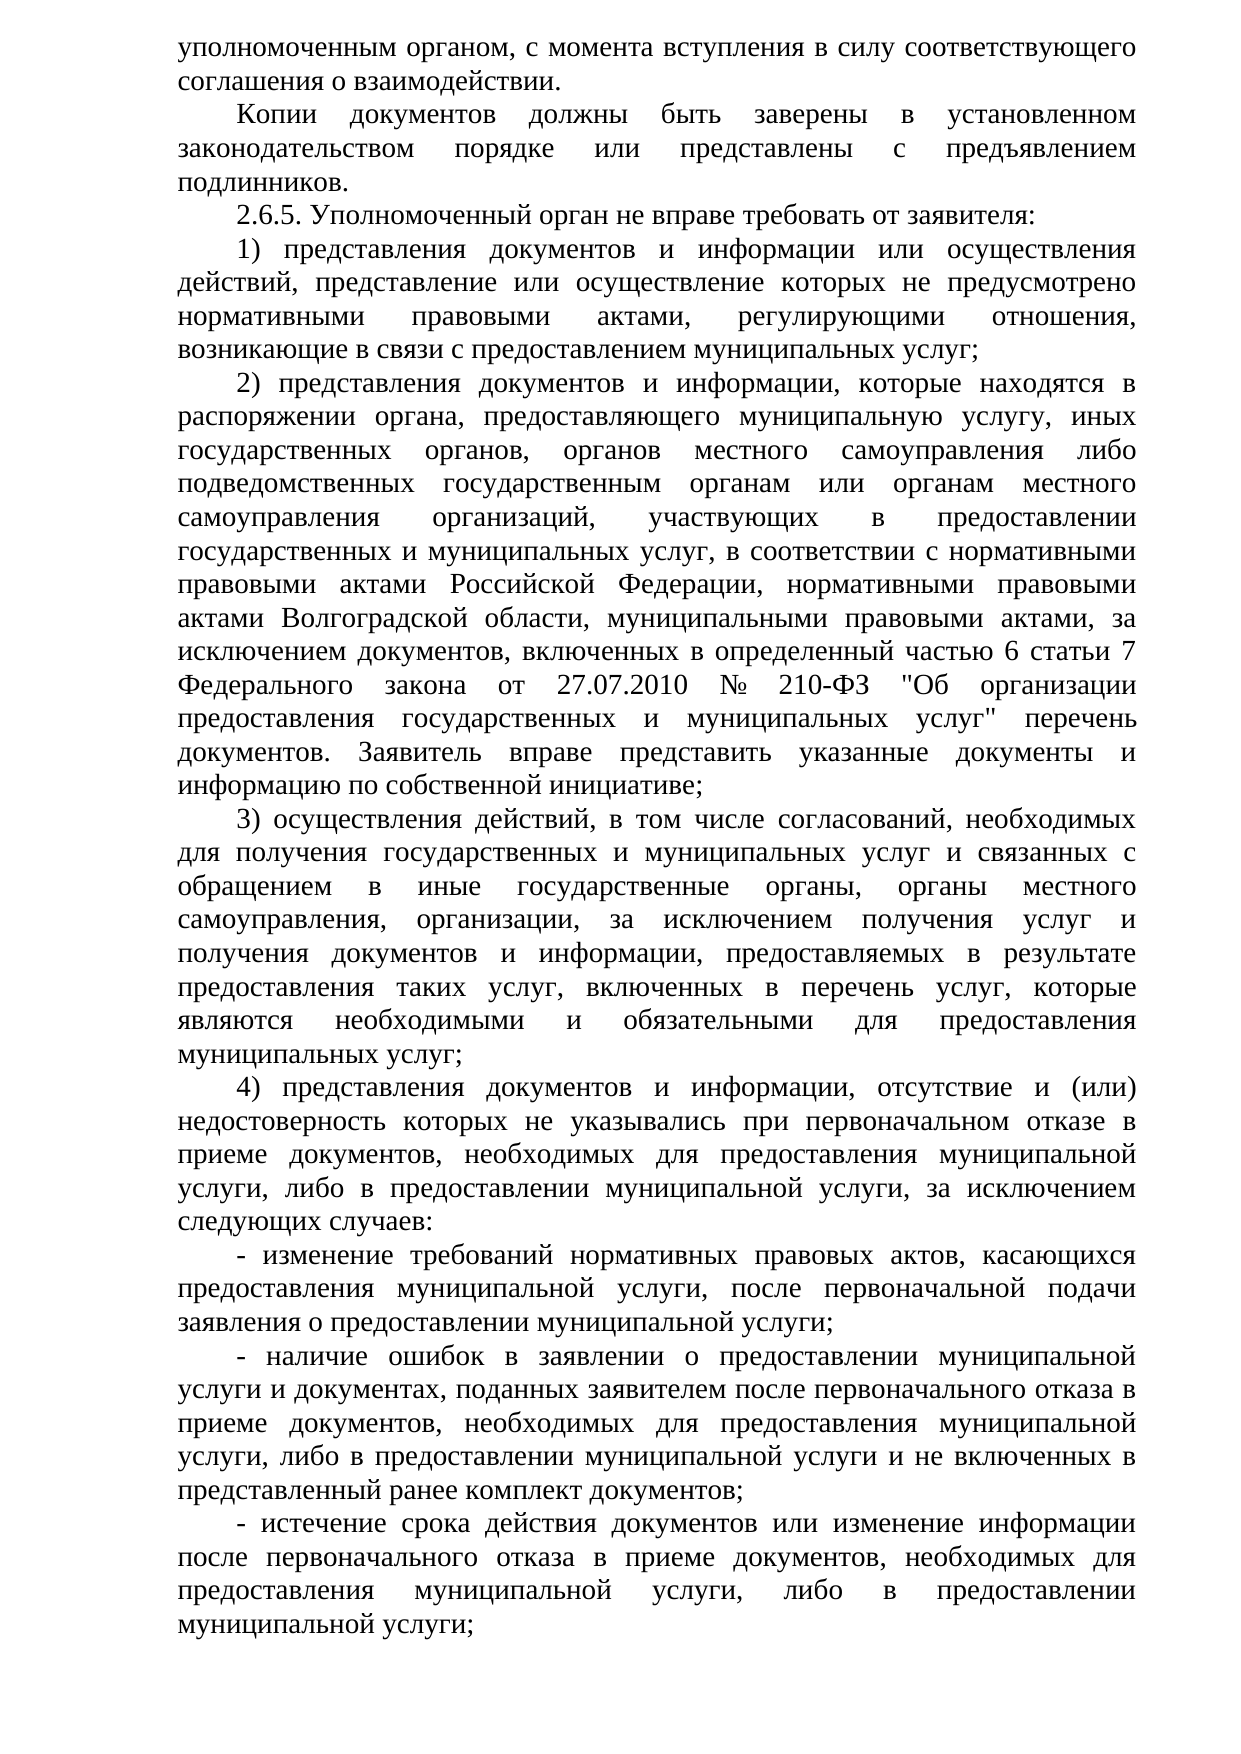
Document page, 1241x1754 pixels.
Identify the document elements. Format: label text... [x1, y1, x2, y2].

text 2.6.5. Уполномоченный орган не вправе требовать от заявителя: [177, 197, 1137, 231]
text 3) осуществления действий, в том числе согласований, необходимых для получения государственных и муниципальных услуг и связанных с обращением в иные государственные органы, органы местного самоуправления, организации, за исключением получения услуг и получения документов и информации, предоставляемых в результате предоставления таких услуг, включенных в перечень услуг, которые являются необходимыми и обязательными для предоставления муниципальных услуг; [177, 801, 1137, 1069]
text - наличие ошибок в заявлении о предоставлении муниципальной услуги и документах, поданных заявителем после первоначального отказа в приеме документов, необходимых для предоставления муниципальной услуги, либо в предоставлении муниципальной услуги и не включенных в представленный ранее комплект документов; [177, 1338, 1137, 1505]
text Копии документов должны быть заверены в установленном законодательством порядке или представлены с предъявлением подлинников. [177, 97, 1137, 197]
text - изменение требований нормативных правовых актов, касающихся предоставления муниципальной услуги, после первоначальной подачи заявления о предоставлении муниципальной услуги; [177, 1237, 1137, 1338]
text - истечение срока действия документов или изменение информации после первоначального отказа в приеме документов, необходимых для предоставления муниципальной услуги, либо в предоставлении муниципальной услуги; [177, 1505, 1137, 1639]
text 2) представления документов и информации, которые находятся в распоряжении органа, предоставляющего муниципальную услугу, иных государственных органов, органов местного самоуправления либо подведомственных государственным органам или органам местного самоуправления организаций, участвующих в предоставлении государственных и муниципальных услуг, в соответствии с нормативными правовыми актами Российской Федерации, нормативными правовыми актами Волгоградской области, муниципальными правовыми актами, за исключением документов, включенных в определенный частью 6 статьи 7 Федерального закона от 27.07.2010 № 210-ФЗ "Об организации предоставления государственных и муниципальных услуг" перечень документов. Заявитель вправе представить указанные документы и информацию по собственной инициативе; [177, 365, 1137, 801]
text 4) представления документов и информации, отсутствие и (или) недостоверность которых не указывались при первоначальном отказе в приеме документов, необходимых для предоставления муниципальной услуги, либо в предоставлении муниципальной услуги, за исключением следующих случаев: [177, 1069, 1137, 1237]
text 1) представления документов и информации или осуществления действий, представление или осуществление которых не предусмотрено нормативными правовыми актами, регулирующими отношения, возникающие в связи с предоставлением муниципальных услуг; [177, 231, 1137, 365]
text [177, 29, 1137, 97]
